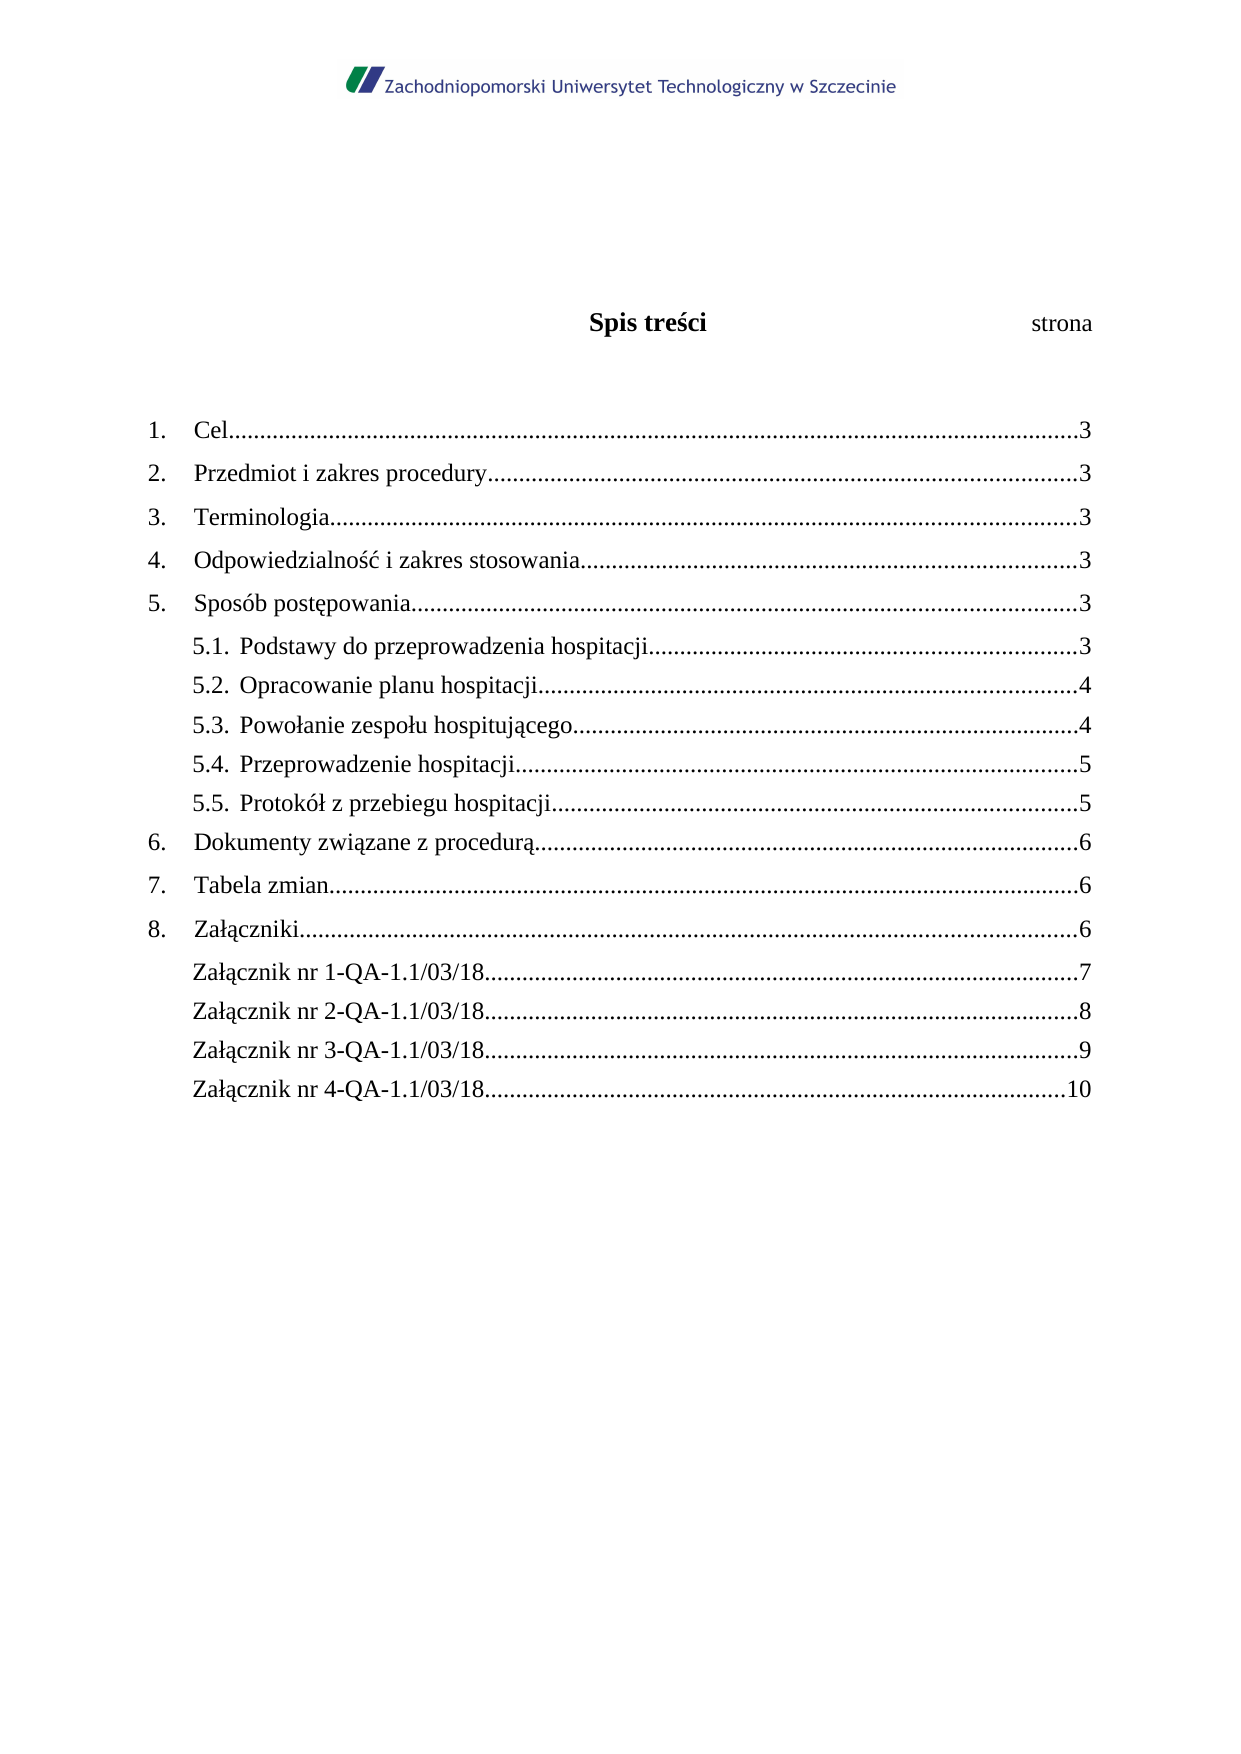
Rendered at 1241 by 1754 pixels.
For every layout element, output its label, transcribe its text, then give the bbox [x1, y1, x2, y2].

picture [336, 59, 904, 99]
subtitle Spis treści strona [148, 306, 1092, 337]
